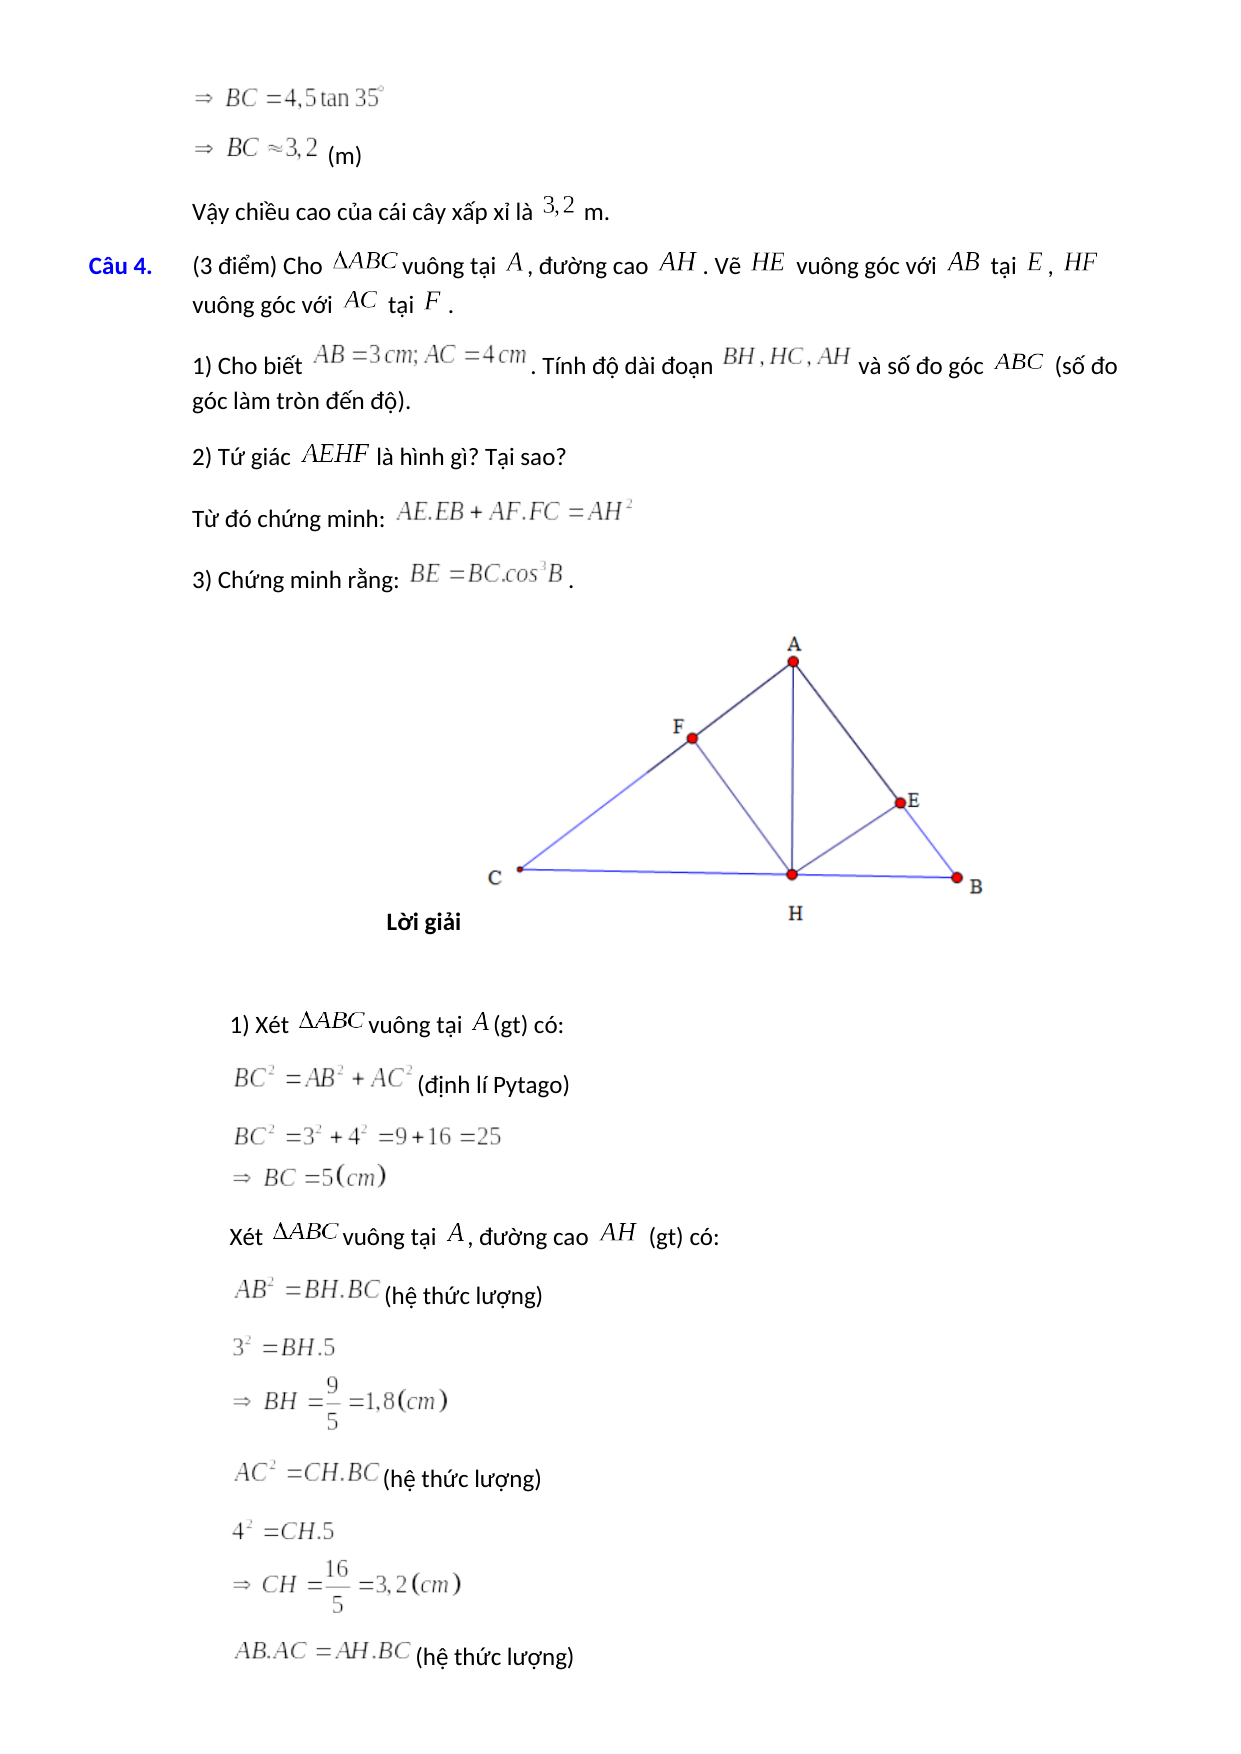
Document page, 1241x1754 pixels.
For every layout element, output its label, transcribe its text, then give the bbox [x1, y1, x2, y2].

text (hệ thức lượng) [229, 1453, 1152, 1494]
text (hệ thức lượng) [229, 1637, 1152, 1671]
text (m) [192, 133, 1152, 170]
picture [466, 616, 995, 931]
text (hệ thức lượng) [229, 1270, 1152, 1311]
text Xét vuông tại , đường cao (gt) có: [229, 1217, 1152, 1251]
text Vậy chiều cao của cái cây xấp xỉ là m. [192, 189, 1152, 227]
text (định lí Pytago) [229, 1059, 1152, 1099]
text 1) Cho biết . Tính độ dài đoạn và số đo góc (số đo góc làm tròn đến độ). [192, 340, 1152, 416]
list (3 điểm) Cho vuông tại , đường cao . Vẽ vuông góc với tại , vuông góc với tại . [89, 246, 1152, 319]
text Từ đó chứng minh: [192, 493, 1152, 533]
text 1) Xét vuông tại (gt) có: [229, 1005, 1152, 1039]
text 2) Tứ giác là hình gì? Tại sao? [192, 437, 1152, 472]
text 3) Chứng minh rằng: . [192, 554, 1152, 595]
